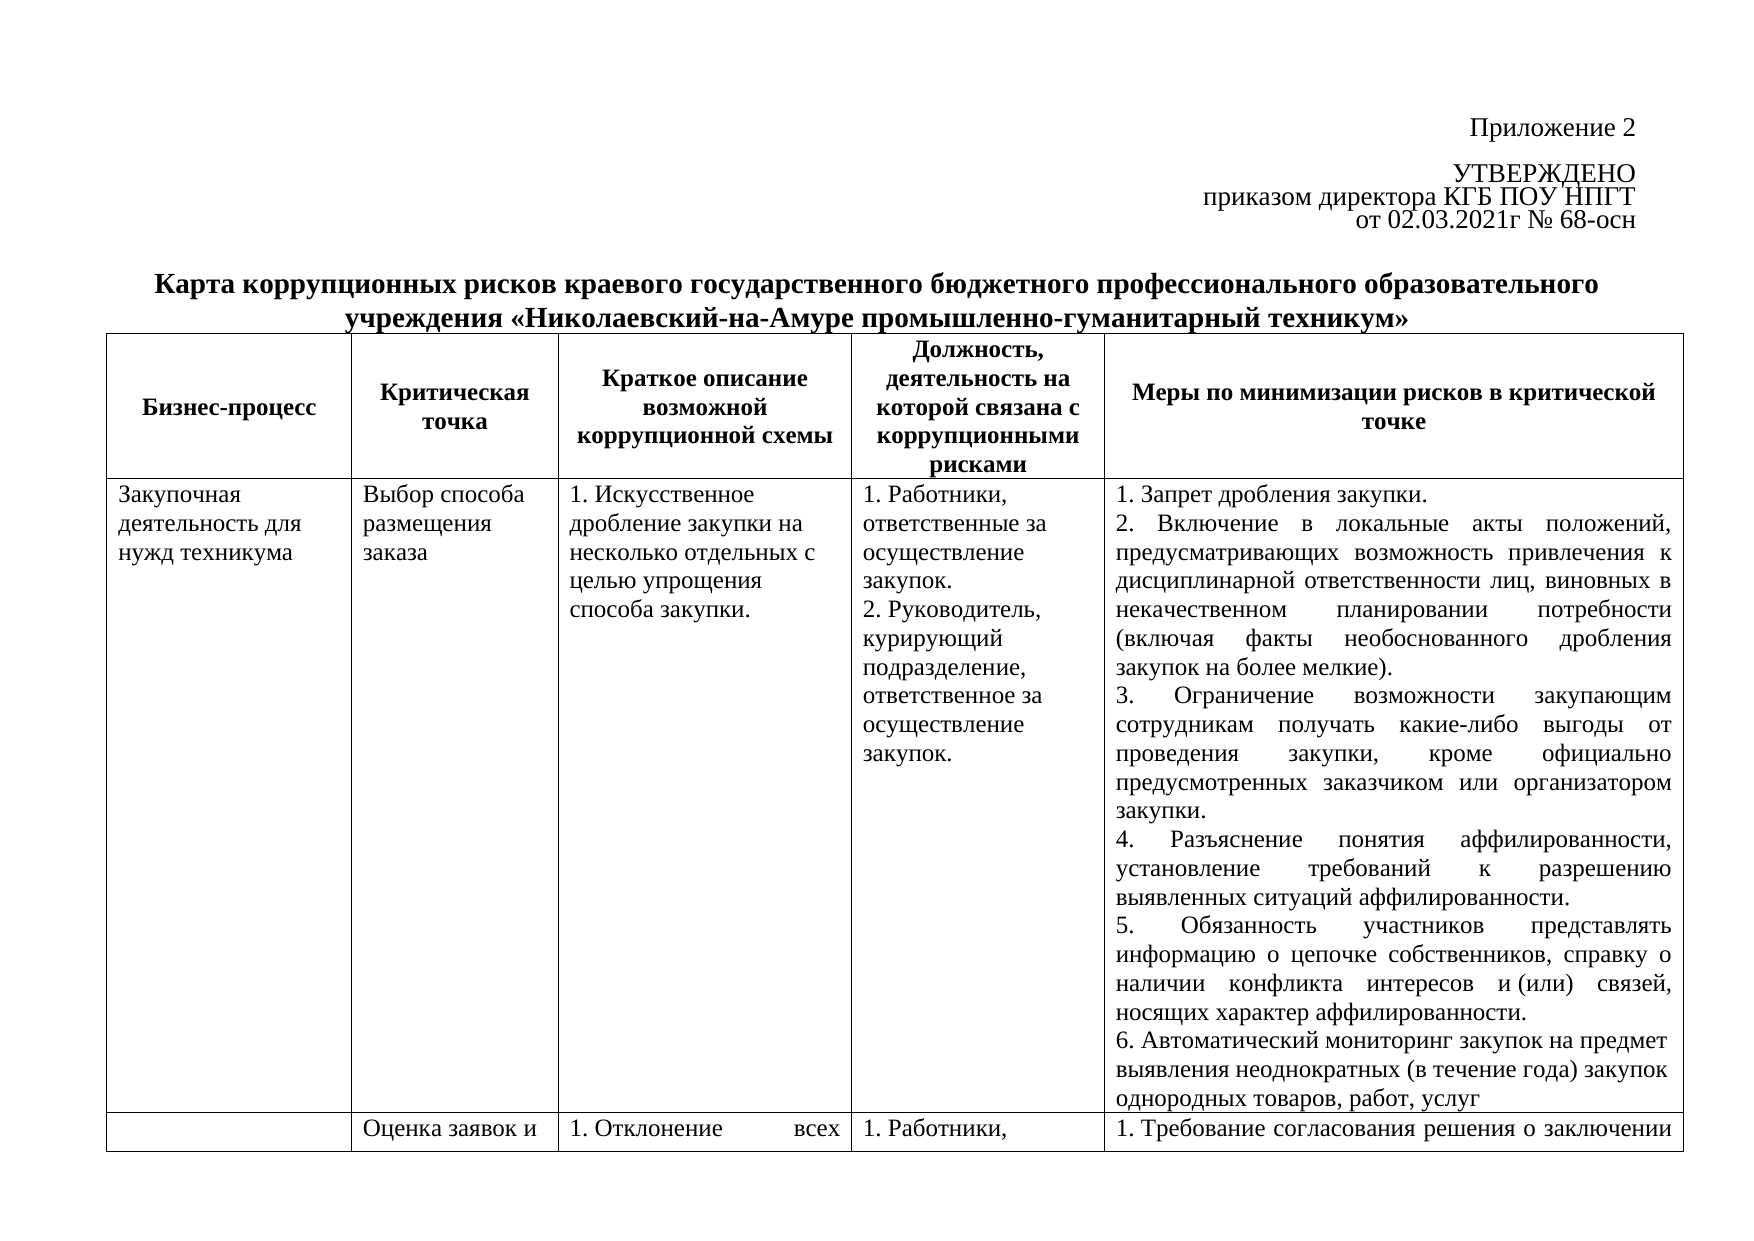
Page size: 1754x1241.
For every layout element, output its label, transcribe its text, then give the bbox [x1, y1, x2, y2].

table_header Краткое описание возможной коррупционной схемы [559, 334, 851, 478]
table_cell [107, 1113, 351, 1151]
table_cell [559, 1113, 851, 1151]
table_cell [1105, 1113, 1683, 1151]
list Карта коррупционных рисков краевого государственного бюджетного профессионального образовательного учреждения «Николаевский-на-Амуре промышленно-гуманитарный техникум» [118, 266, 1636, 333]
table_header Меры по минимизации рисков в критической точке [1105, 334, 1683, 478]
table_cell Закупочная деятельность для нужд техникума [107, 479, 351, 1112]
table_cell 1. Запрет дробления закупки. 2. Включение в локальные акты положений, предусматривающих возможность привлечения к дисциплинарной ответственности лиц, виновных в некачественном планировании потребности (включая факты необоснованного дробления закупок на более мелкие). 3. Ограничение возможности закупающим сотрудникам получать какие-либо выгоды от проведения закупки, кроме официально предусмотренных заказчиком или организатором закупки. 4. Разъяснение понятия аффилированности, установление требований к разрешению выявленных ситуаций аффилированности. 5. Обязанность участников представлять информацию о цепочке собственников, справку о наличии конфликта интересов и (или) связей, носящих характер аффилированности. 6. Автоматический мониторинг закупок на предмет выявления неоднократных (в течение года) закупок однородных товаров, работ, услуг [1105, 479, 1683, 1112]
table_cell 1. Искусственное дробление закупки на несколько отдельных с целью упрощения способа закупки. [559, 479, 851, 1112]
text УТВЕРЖДЕНО [1576, 164, 1636, 187]
table_header Должность, деятельность на которой связана с коррупционными рисками [852, 334, 1104, 478]
text Приложение 2 [650, 118, 1636, 141]
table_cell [352, 1113, 558, 1151]
table_cell 1. Работники, ответственные за осуществление закупок. 2. Руководитель, курирующий подразделение, ответственное за осуществление закупок. [852, 479, 1104, 1112]
table_header Бизнес-процесс [107, 334, 351, 478]
table_cell Выбор способа размещения заказа [352, 479, 558, 1112]
text от 02.03.2021г № 68-осн [650, 210, 1636, 233]
text приказом директора КГБ ПОУ НПГТ [650, 187, 1636, 210]
table_header Критическая точка [352, 334, 558, 478]
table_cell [852, 1113, 1104, 1151]
text УТВЕРЖДЕНО [650, 164, 1561, 187]
